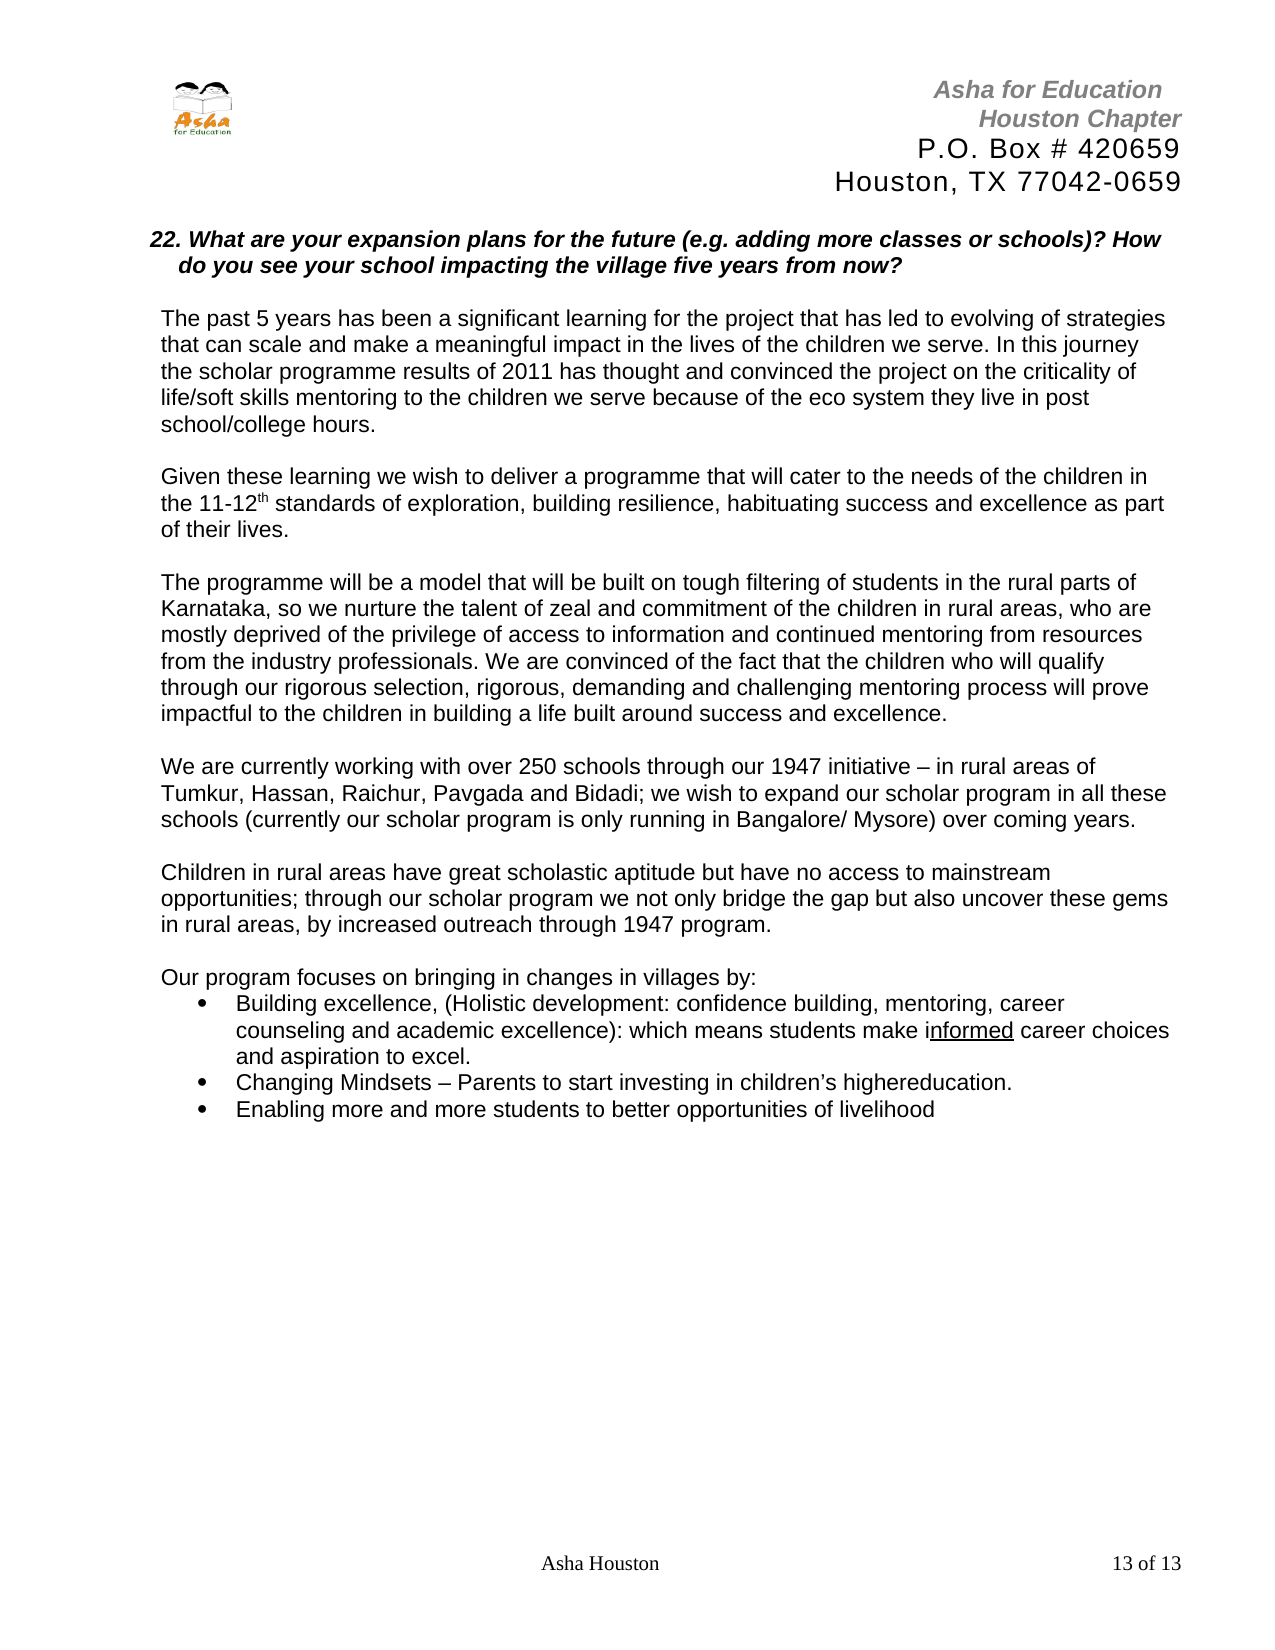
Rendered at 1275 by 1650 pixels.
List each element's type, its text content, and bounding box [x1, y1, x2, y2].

table_cell 22. What are your expansion plans for the future (e.g. adding more classes or schools)? How do you see your school impacting the village five years from now? The past 5 years has been a significant learning for the project that has led to evolving of strategies that can scale and make a meaningful impact in the lives of the children we serve. In this journey the scholar programme results of 2011 has thought and convinced the project on the criticality of life/soft skills mentoring to the children we serve because of the eco system they live in post school/college hours. Given these learning we wish to deliver a programme that will cater to the needs of the children in the 11-12th standards of exploration, building resilience, habituating success and excellence as part of their lives. The programme will be a model that will be built on tough filtering of students in the rural parts of Karnataka, so we nurture the talent of zeal and commitment of the children in rural areas, who are mostly deprived of the privilege of access to information and continued mentoring from resources from the industry professionals. We are convinced of the fact that the children who will qualify through our rigorous selection, rigorous, demanding and challenging mentoring process will prove impactful to the children in building a life built around success and excellence. We are currently working with over 250 schools through our 1947 initiative – in rural areas of Tumkur, Hassan, Raichur, Pavgada and Bidadi; we wish to expand our scholar program in all these schools (currently our scholar program is only running in Bangalore/ Mysore) over coming years. Children in rural areas have great scholastic aptitude but have no access to mainstream opportunities; through our scholar program we not only bridge the gap but also uncover these gems in rural areas, by increased outreach through 1947 program. Our program focuses on bringing in changes in villages by: Building excellence, (Holistic development: confidence building, mentoring, career counseling and academic excellence): which means students make informed career choices and aspiration to excel. Changing Mindsets – Parents to start investing in children’s highereducation. Enabling more and more students to better opportunities of livelihood [149, 226, 1181, 1359]
